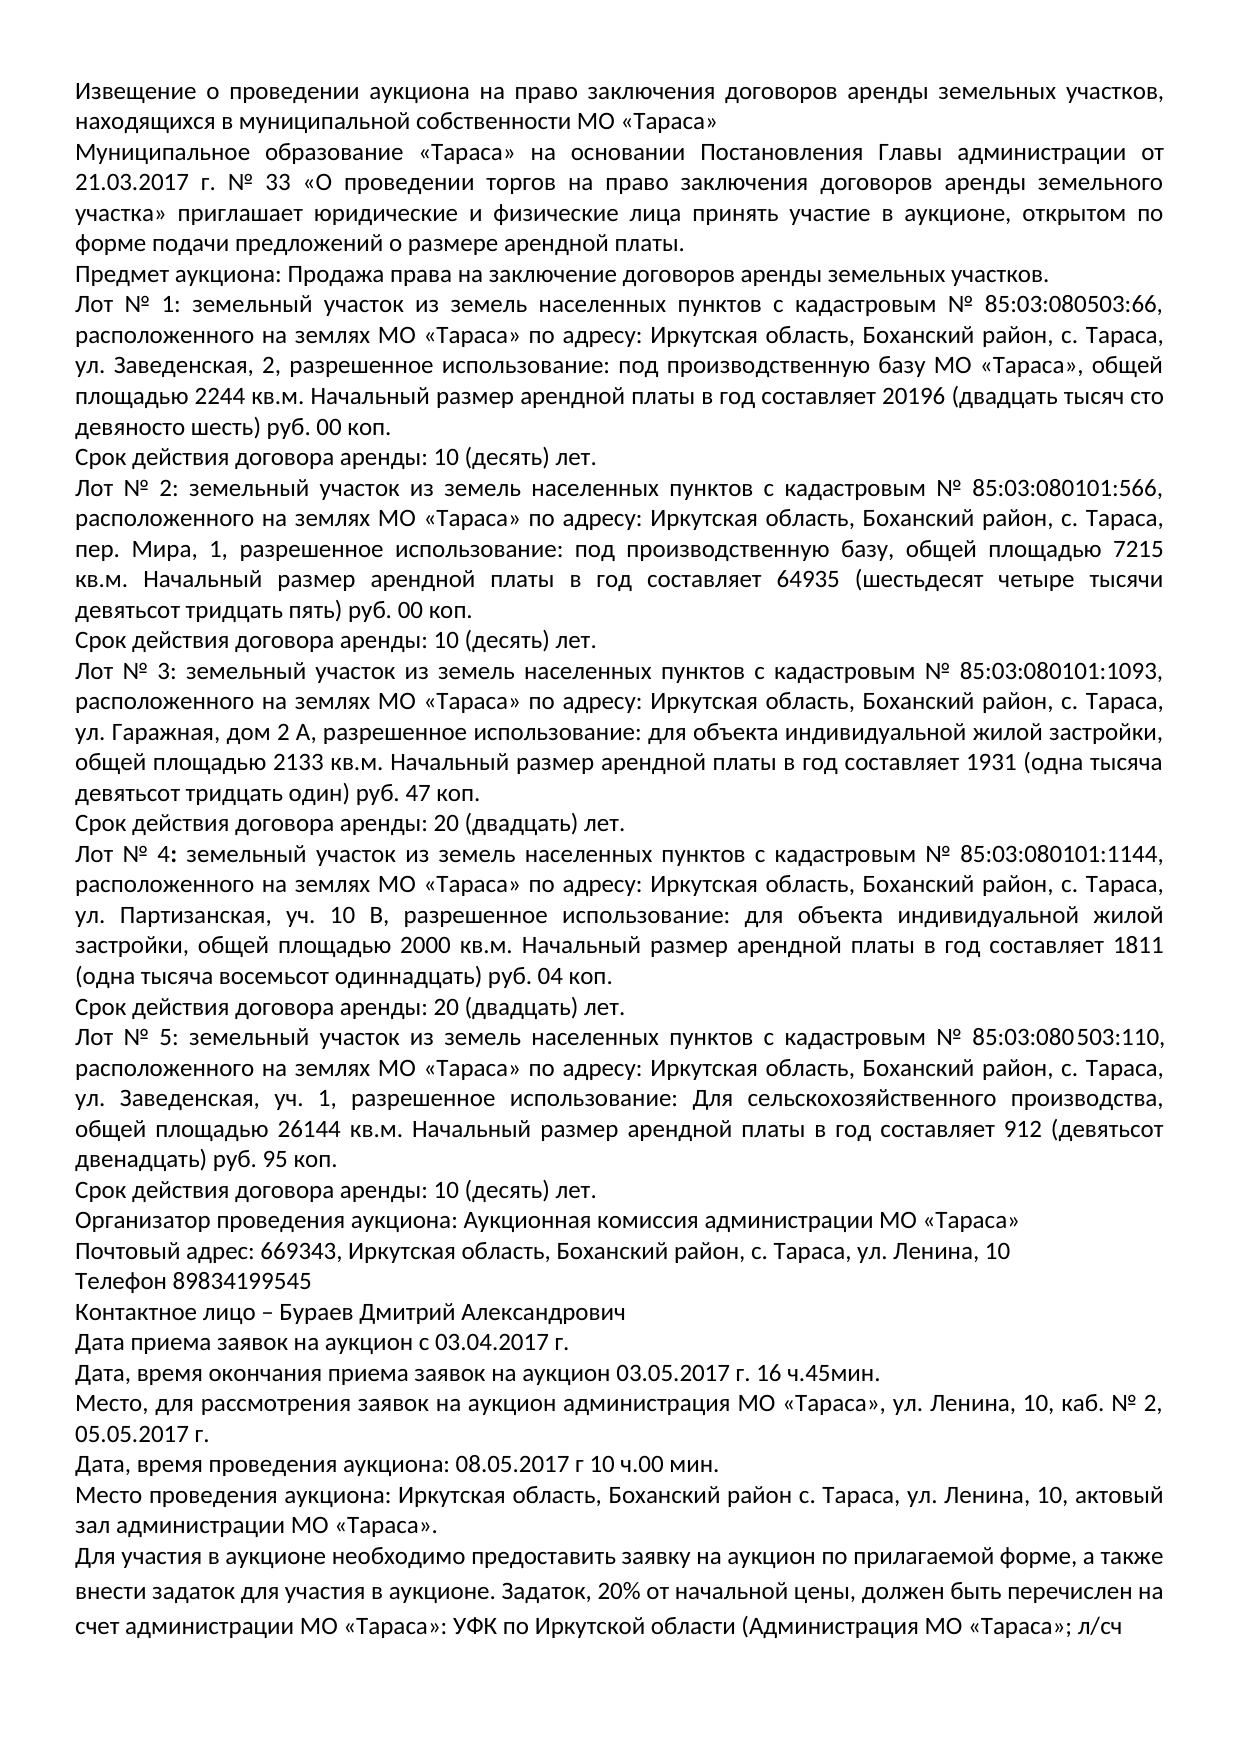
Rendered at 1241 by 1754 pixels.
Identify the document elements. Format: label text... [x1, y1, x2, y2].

text Срок действия договора аренды: 20 (двадцать) лет. [75, 807, 1165, 838]
text Муниципальное образование «Тараса» на основании Постановления Главы администрации от 21.03.2017 г. № 33 «О проведении торгов на право заключения договоров аренды земельного участка» приглашает юридические и физические лица принять участие в аукционе, открытом по форме подачи предложений о размере арендной платы. [75, 136, 1165, 258]
text Дата приема заявок на аукцион с 03.04.2017 г. [75, 1326, 1165, 1357]
text Место, для рассмотрения заявок на аукцион администрация МО «Тараса», ул. Ленина, 10, каб. № 2, 05.05.2017 г. [75, 1387, 1165, 1448]
text Место проведения аукциона: Иркутская область, Боханский район с. Тараса, ул. Ленина, 10, актовый зал администрации МО «Тараса». [75, 1479, 1165, 1540]
text Дата, время проведения аукциона: 08.05.2017 г 10 ч.00 мин. [75, 1448, 1165, 1479]
text Телефон 89834199545 [75, 1265, 1165, 1296]
text Почтовый адрес: 669343, Иркутская область, Боханский район, с. Тараса, ул. Ленина, 10 [75, 1235, 1165, 1265]
text Лот № 1: земельный участок из земель населенных пунктов с кадастровым № 85:03:080503:66, расположенного на землях МО «Тараса» по адресу: Иркутская область, Боханский район, с. Тараса, ул. Заведенская, 2, разрешенное использование: под производственную базу МО «Тараса», общей площадью 2244 кв.м. Начальный размер арендной платы в год составляет 20196 (двадцать тысяч сто девяносто шесть) руб. 00 коп. [75, 289, 1165, 441]
text Лот № 4: земельный участок из земель населенных пунктов с кадастровым № 85:03:080101:1144, расположенного на землях МО «Тараса» по адресу: Иркутская область, Боханский район, с. Тараса, ул. Партизанская, уч. 10 В, разрешенное использование: для объекта индивидуальной жилой застройки, общей площадью 2000 кв.м. Начальный размер арендной платы в год составляет 1811 (одна тысяча восемьсот одиннадцать) руб. 04 коп. [75, 838, 1165, 991]
text Лот № 3: земельный участок из земель населенных пунктов с кадастровым № 85:03:080101:1093, расположенного на землях МО «Тараса» по адресу: Иркутская область, Боханский район, с. Тараса, ул. Гаражная, дом 2 А, разрешенное использование: для объекта индивидуальной жилой застройки, общей площадью 2133 кв.м. Начальный размер арендной платы в год составляет 1931 (одна тысяча девятьсот тридцать один) руб. 47 коп. [75, 655, 1165, 807]
text Срок действия договора аренды: 10 (десять) лет. [75, 441, 1165, 472]
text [75, 1540, 1165, 1641]
text Лот № 2: земельный участок из земель населенных пунктов с кадастровым № 85:03:080101:566, расположенного на землях МО «Тараса» по адресу: Иркутская область, Боханский район, с. Тараса, пер. Мира, 1, разрешенное использование: под производственную базу, общей площадью 7215 кв.м. Начальный размер арендной платы в год составляет 64935 (шестьдесят четыре тысячи девятьсот тридцать пять) руб. 00 коп. [75, 472, 1165, 624]
text Дата, время окончания приема заявок на аукцион 03.05.2017 г. 16 ч.45мин. [75, 1357, 1165, 1387]
text Лот № 5: земельный участок из земель населенных пунктов с кадастровым № 85:03:080503:110, расположенного на землях МО «Тараса» по адресу: Иркутская область, Боханский район, с. Тараса, ул. Заведенская, уч. 1, разрешенное использование: Для сельскохозяйственного производства, общей площадью 26144 кв.м. Начальный размер арендной платы в год составляет 912 (девятьсот двенадцать) руб. 95 коп. [75, 1021, 1165, 1174]
text Извещение о проведении аукциона на право заключения договоров аренды земельных участков, находящихся в муниципальной собственности МО «Тараса» [75, 75, 1165, 136]
text Предмет аукциона: Продажа права на заключение договоров аренды земельных участков. [75, 258, 1165, 289]
text Срок действия договора аренды: 10 (десять) лет. [75, 1174, 1165, 1204]
text Контактное лицо – Бураев Дмитрий Александрович [75, 1296, 1165, 1326]
text Срок действия договора аренды: 20 (двадцать) лет. [75, 991, 1165, 1021]
text Организатор проведения аукциона: Аукционная комиссия администрации МО «Тараса» [75, 1204, 1165, 1235]
text Срок действия договора аренды: 10 (десять) лет. [75, 624, 1165, 655]
